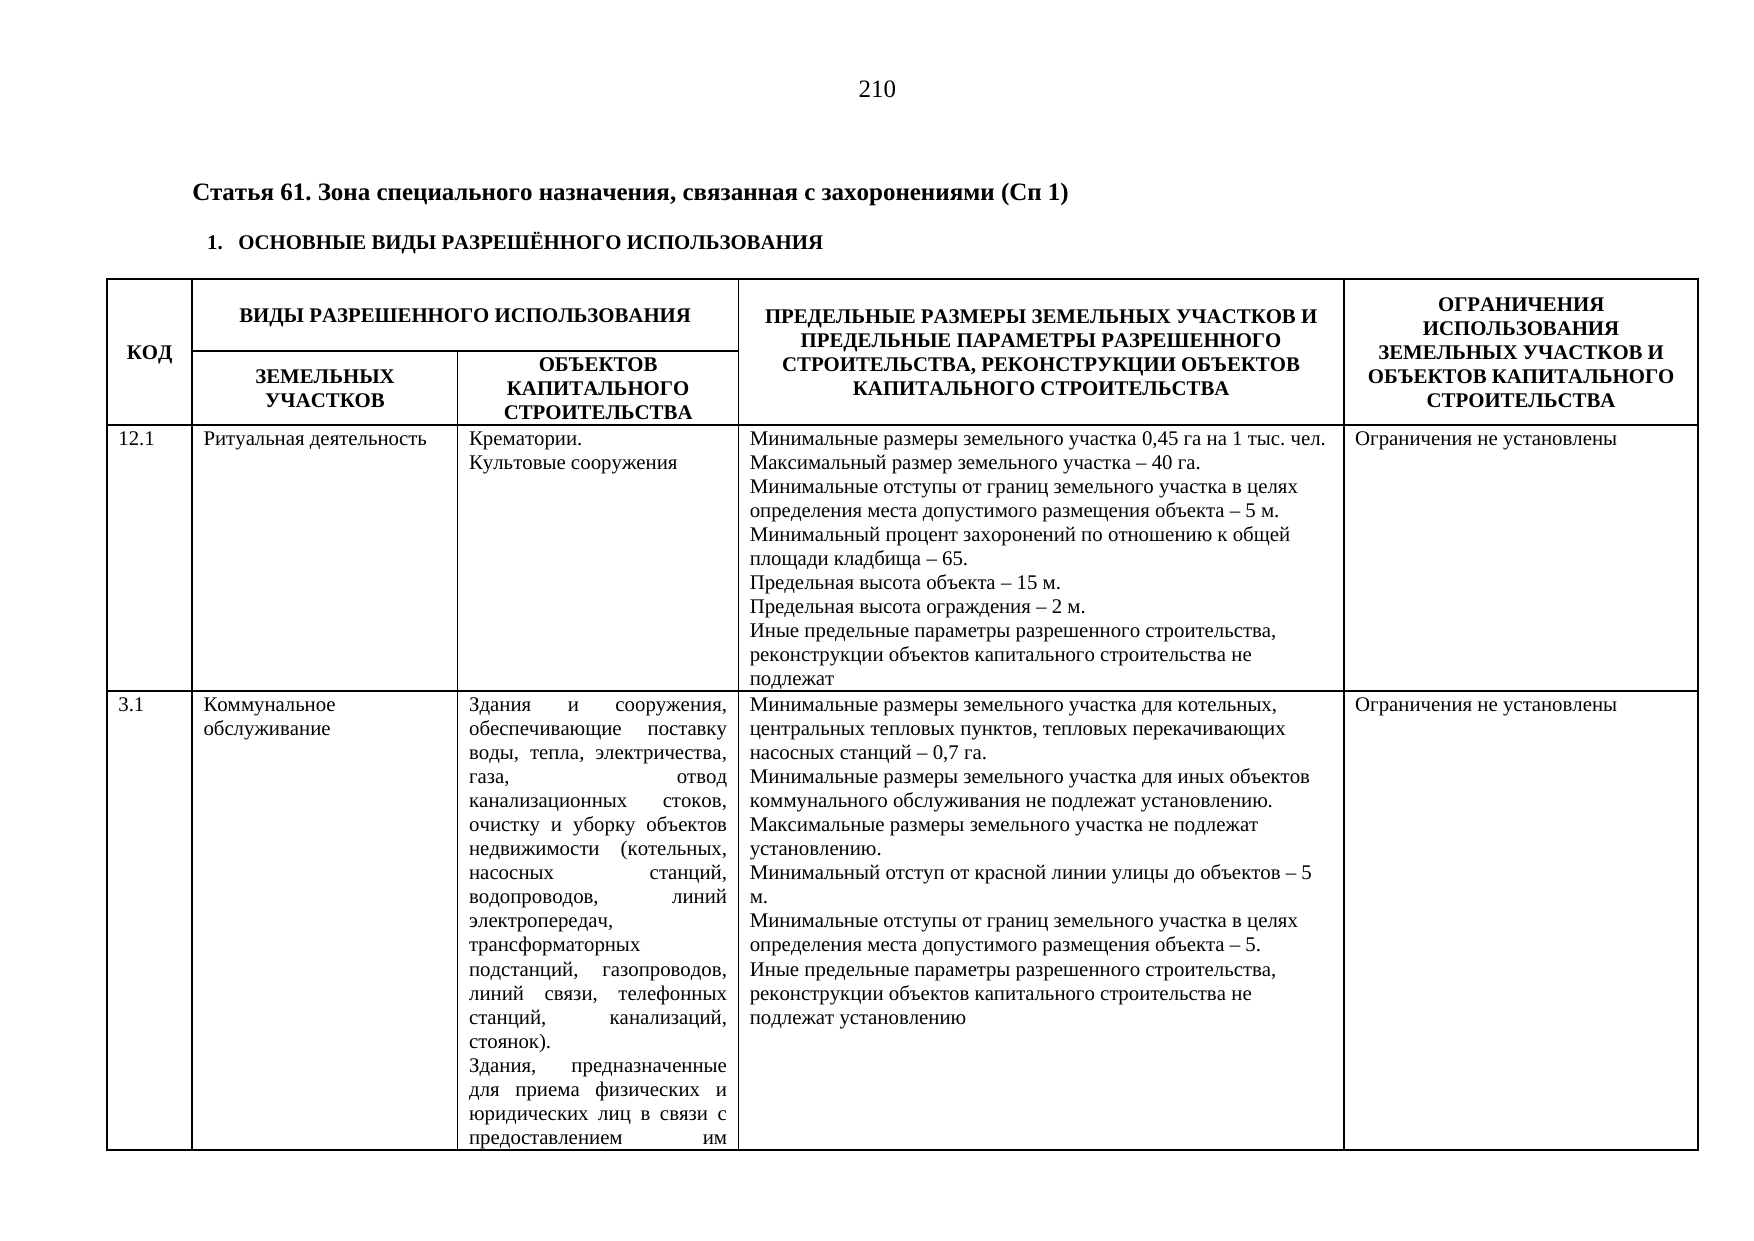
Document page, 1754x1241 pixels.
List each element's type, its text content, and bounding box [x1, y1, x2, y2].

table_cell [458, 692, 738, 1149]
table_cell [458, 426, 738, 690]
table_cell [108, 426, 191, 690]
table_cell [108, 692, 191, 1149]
text Статья 61. Зона специального назначения, связанная с захоронениями (Сп 1) [118, 177, 1636, 206]
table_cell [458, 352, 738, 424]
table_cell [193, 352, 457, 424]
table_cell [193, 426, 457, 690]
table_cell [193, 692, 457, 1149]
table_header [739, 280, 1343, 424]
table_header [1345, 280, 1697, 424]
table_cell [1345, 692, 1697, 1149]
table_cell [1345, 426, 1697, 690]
text 1. ОСНОВНЫЕ ВИДЫ РАЗРЕШЁННОГО ИСПОЛЬЗОВАНИЯ [118, 230, 1636, 254]
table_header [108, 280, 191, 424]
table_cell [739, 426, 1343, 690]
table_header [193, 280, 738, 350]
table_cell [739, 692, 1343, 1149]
